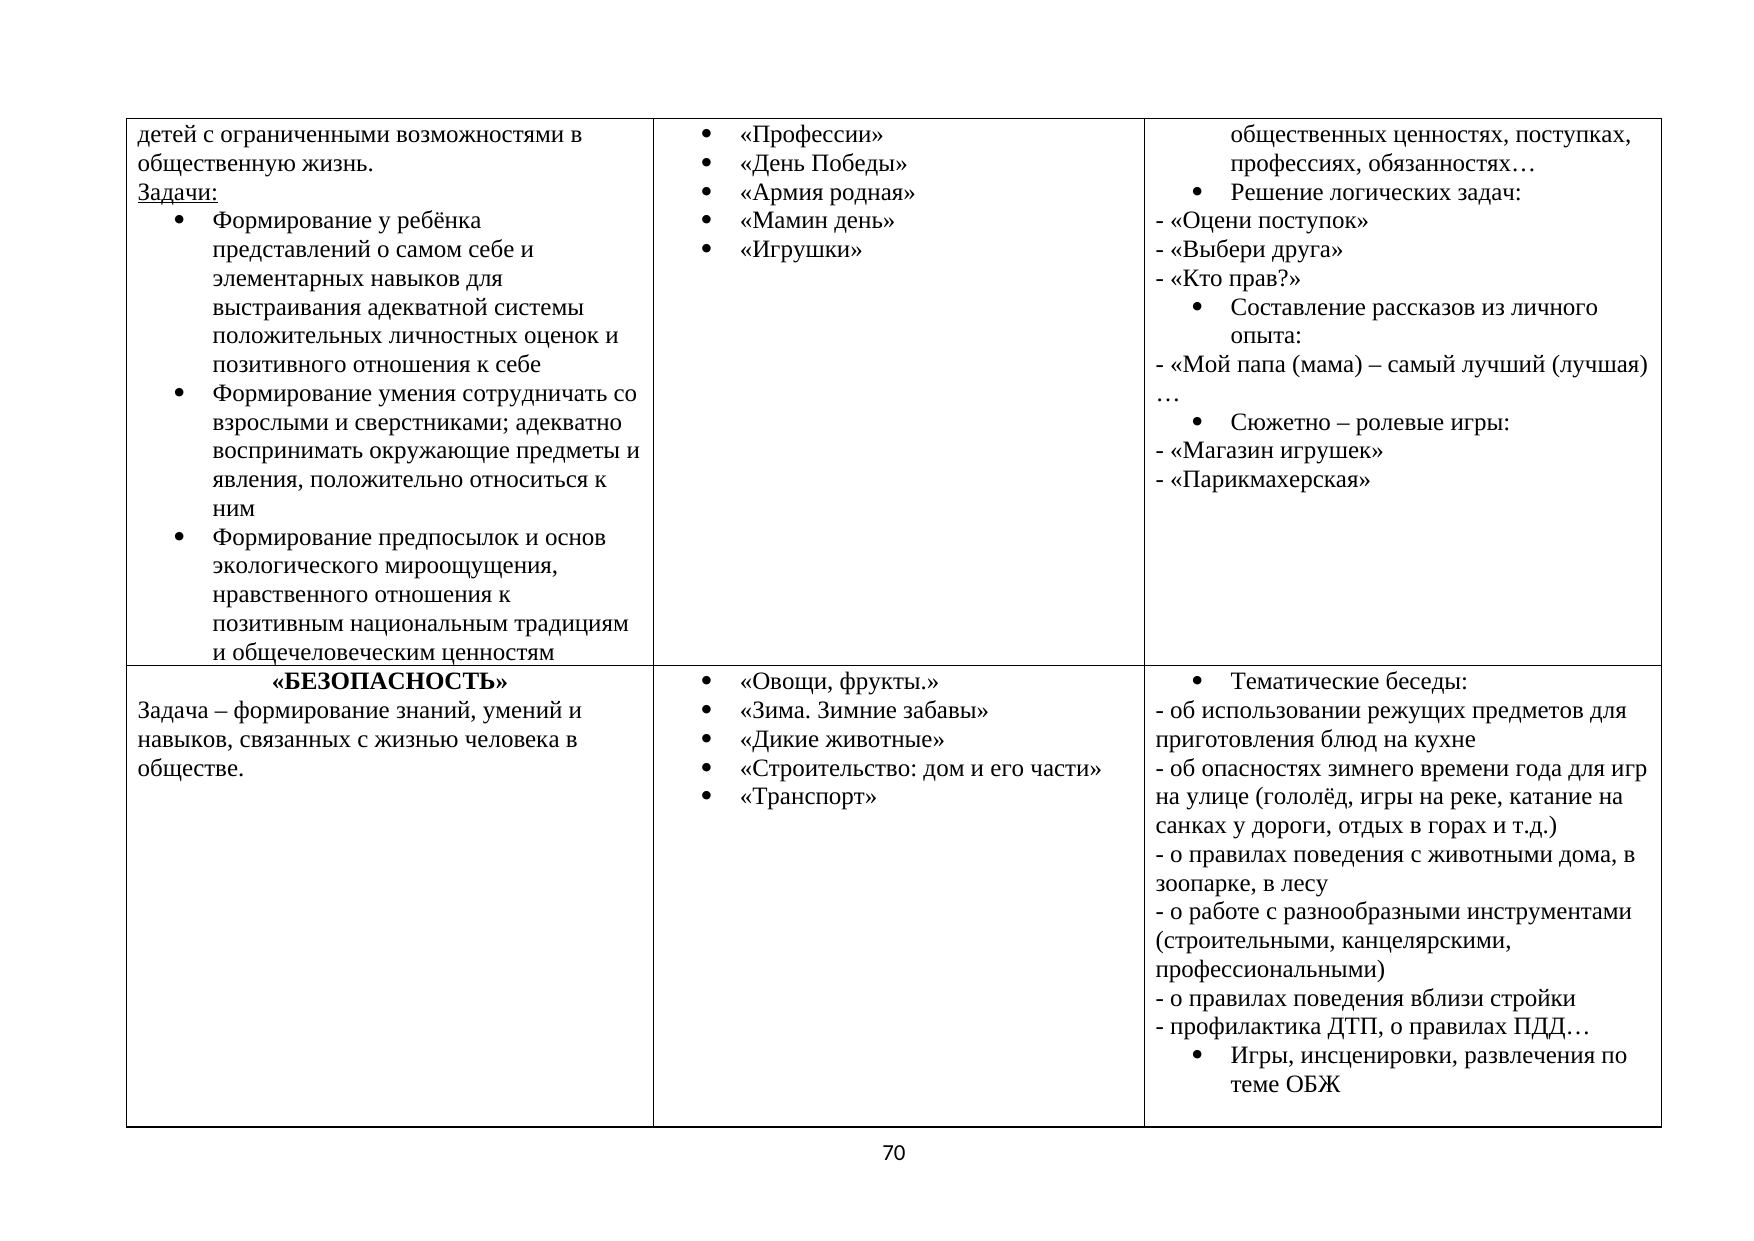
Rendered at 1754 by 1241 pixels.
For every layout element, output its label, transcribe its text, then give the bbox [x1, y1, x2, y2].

table_cell «Овощи, фрукты.» «Зима. Зимние забавы» «Дикие животные» «Строительство: дом и его части» «Транспорт» [654, 666, 1144, 1126]
table_cell «БЕЗОПАСНОСТЬ» Задача – формирование знаний, умений и навыков, связанных с жизнью человека в обществе. [127, 666, 653, 1126]
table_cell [654, 119, 1144, 665]
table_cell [127, 119, 653, 665]
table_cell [1145, 119, 1661, 665]
table_cell Тематические беседы: - об использовании режущих предметов для приготовления блюд на кухне - об опасностях зимнего времени года для игр на улице (гололёд, игры на реке, катание на санках у дороги, отдых в горах и т.д.) - о правилах поведения с животными дома, в зоопарке, в лесу - о работе с разнообразными инструментами (строительными, канцелярскими, профессиональными) - о правилах поведения вблизи стройки - профилактика ДТП, о правилах ПДД… Игры, инсценировки, развлечения по теме ОБЖ [1145, 666, 1661, 1126]
